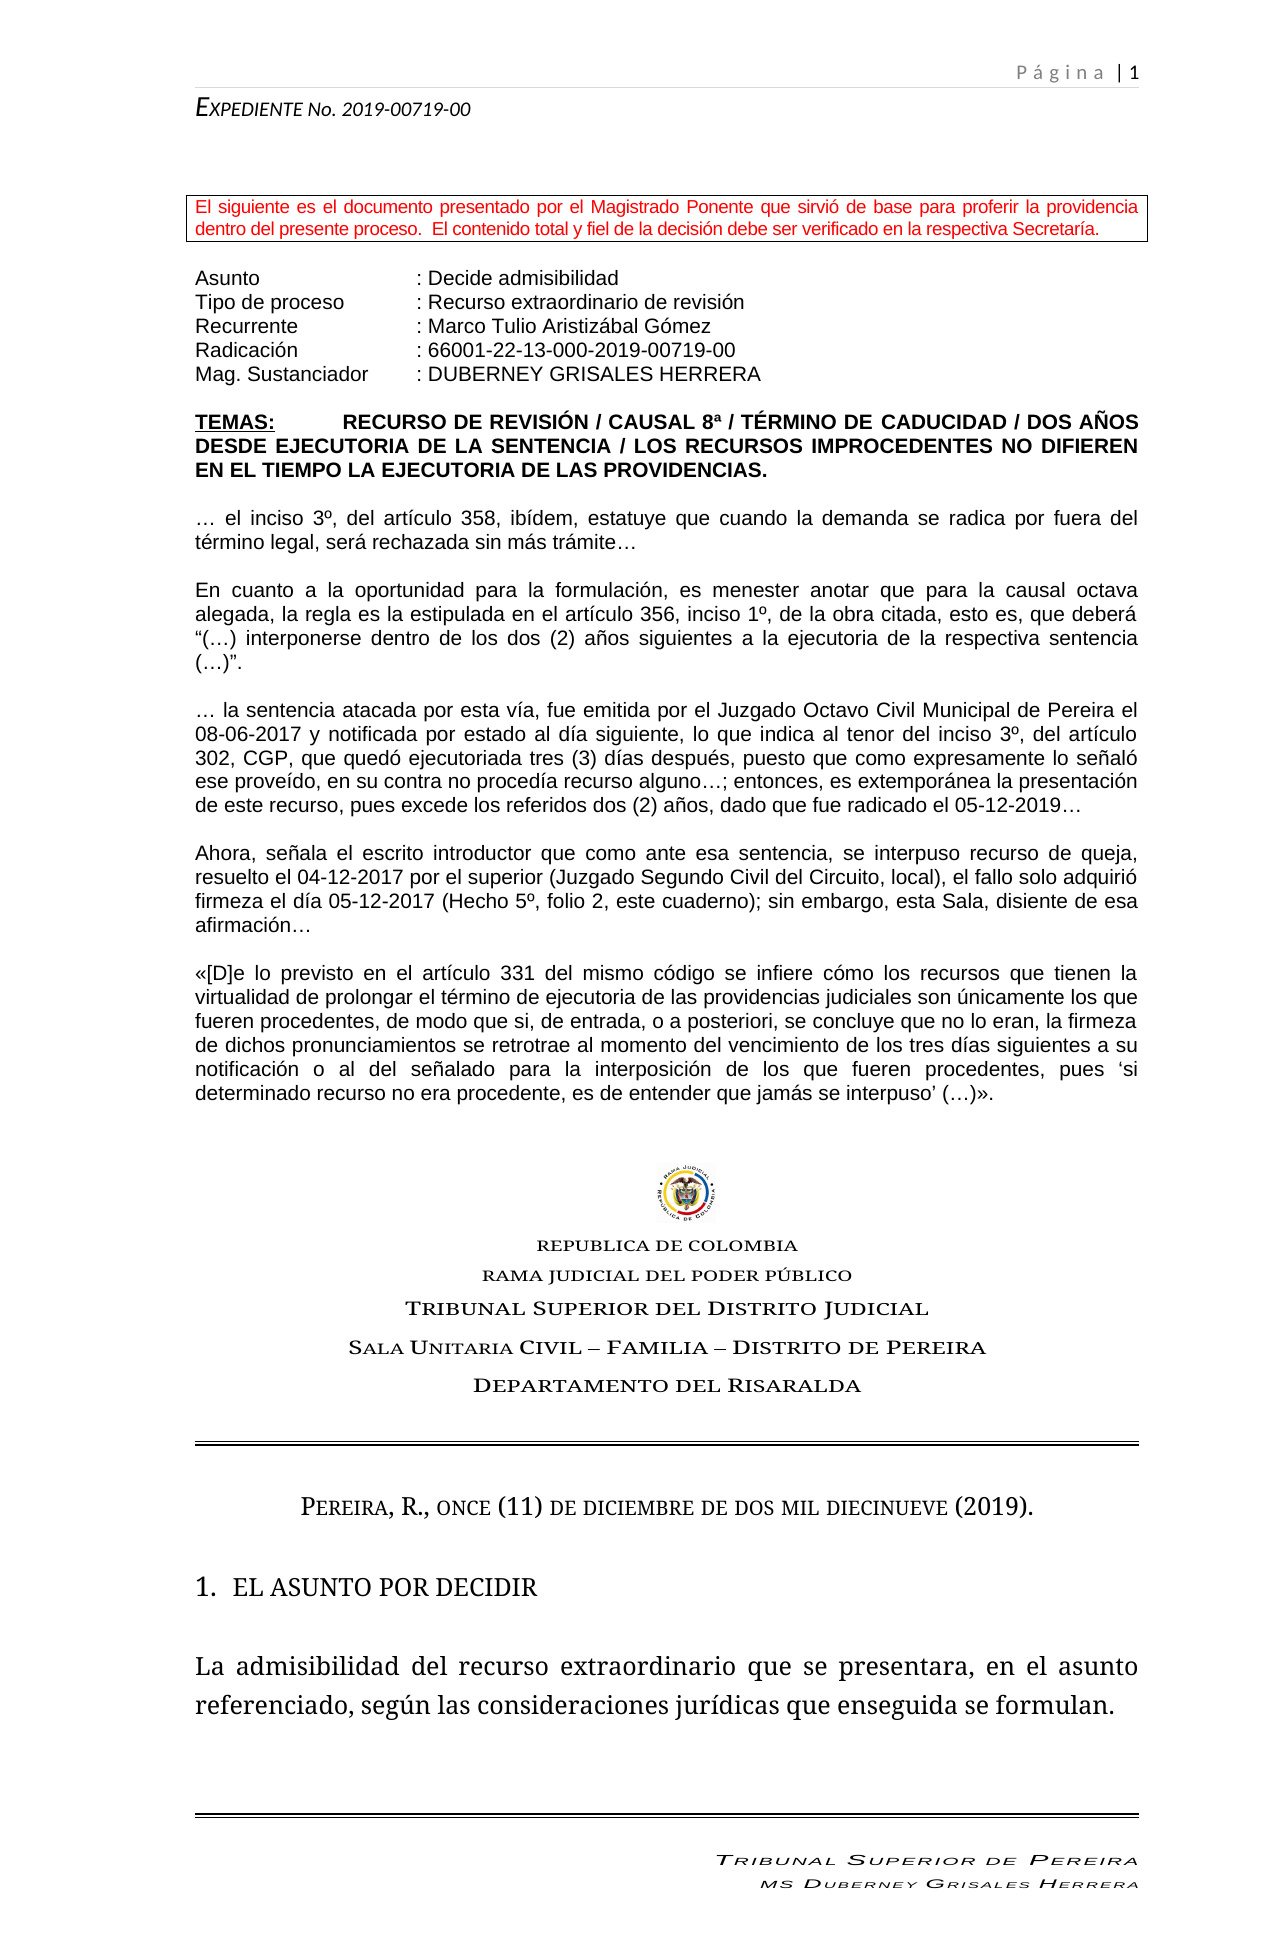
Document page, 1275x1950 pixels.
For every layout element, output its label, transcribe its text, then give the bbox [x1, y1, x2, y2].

text REPUBLICA DE COLOMBIA [195, 1236, 1139, 1256]
text La admisibilidad del recurso extraordinario que se presentara, en el asunto referenciado, según las consideraciones jurídicas que enseguida se formulan. [195, 1649, 1139, 1722]
text El siguiente es el documento presentado por el Magistrado Ponente que sirvió de base para proferir la providencia dentro del presente proceso. El contenido total y fiel de la decisión debe ser verificado en la respectiva Secretaría. [187, 196, 1147, 241]
text «[D]e lo previsto en el artículo 331 del mismo código se infiere cómo los recursos que tienen la virtualidad de prolongar el término de ejecutoria de las providencias judiciales son únicamente los que fueren procedentes, de modo que si, de entrada, o a posteriori, se concluye que no lo eran, la firmeza de dichos pronunciamientos se retrotrae al momento del vencimiento de los tres días siguientes a su notificación o al del señalado para la interposición de los que fueren procedentes, pues ‘si determinado recurso no era procedente, es de entender que jamás se interpuso’ (…)». [195, 961, 1139, 1105]
text Asunto : Decide admisibilidad [195, 266, 1139, 290]
picture [656, 1163, 716, 1223]
text DEPARTAMENTO DEL RISARALDA [195, 1372, 1139, 1398]
text … el inciso 3º, del artículo 358, ibídem, estatuye que cuando la demanda se radica por fuera del término legal, será rechazada sin más trámite… [195, 506, 1139, 554]
text TRIBUNAL SUPERIOR DEL DISTRITO JUDICIAL [195, 1296, 1139, 1321]
list EL ASUNTO POR DECIDIR [195, 1567, 1139, 1604]
text Ahora, señala el escrito introductor que como ante esa sentencia, se interpuso recurso de queja, resuelto el 04-12-2017 por el superior (Juzgado Segundo Civil del Circuito, local), el fallo solo adquirió firmeza el día 05-12-2017 (Hecho 5º, folio 2, este cuaderno); sin embargo, esta Sala, disiente de esa afirmación… [195, 841, 1139, 937]
text Tipo de proceso : Recurso extraordinario de revisión [195, 290, 1139, 314]
text Mag. Sustanciador : DUBERNEY GRISALES HERRERA [195, 362, 1139, 386]
text Recurrente : Marco Tulio Aristizábal Gómez [195, 314, 1139, 338]
text … la sentencia atacada por esta vía, fue emitida por el Juzgado Octavo Civil Municipal de Pereira el 08-06-2017 y notificada por estado al día siguiente, lo que indica al tenor del inciso 3º, del artículo 302, CGP, que quedó ejecutoriada tres (3) días después, puesto que como expresamente lo señaló ese proveído, en su contra no procedía recurso alguno…; entonces, es extemporánea la presentación de este recurso, pues excede los referidos dos (2) años, dado que fue radicado el 05-12-2019… [195, 697, 1139, 817]
text En cuanto a la oportunidad para la formulación, es menester anotar que para la causal octava alegada, la regla es la estipulada en el artículo 356, inciso 1º, de la obra citada, esto es, que deberá “(…) interponerse dentro de los dos (2) años siguientes a la ejecutoria de la respectiva sentencia (…)”. [195, 578, 1139, 673]
text TEMAS: RECURSO DE REVISIÓN / CAUSAL 8ª / TÉRMINO DE CADUCIDAD / DOS AÑOS DESDE EJECUTORIA DE LA SENTENCIA / LOS RECURSOS IMPROCEDENTES NO DIFIEREN EN EL TIEMPO LA EJECUTORIA DE LAS PROVIDENCIAS. [195, 410, 1139, 482]
text SALA UNITARIA CIVIL – FAMILIA – DISTRITO DE PEREIRA [195, 1334, 1139, 1359]
text Radicación : 66001-22-13-000-2019-00719-00 [195, 338, 1139, 362]
text RAMA JUDICIAL DEL PODER PÚBLICO [195, 1266, 1139, 1286]
text Pereira, R., once (11) de diciembre de dos mil diecinueve (2019). [195, 1489, 1139, 1523]
